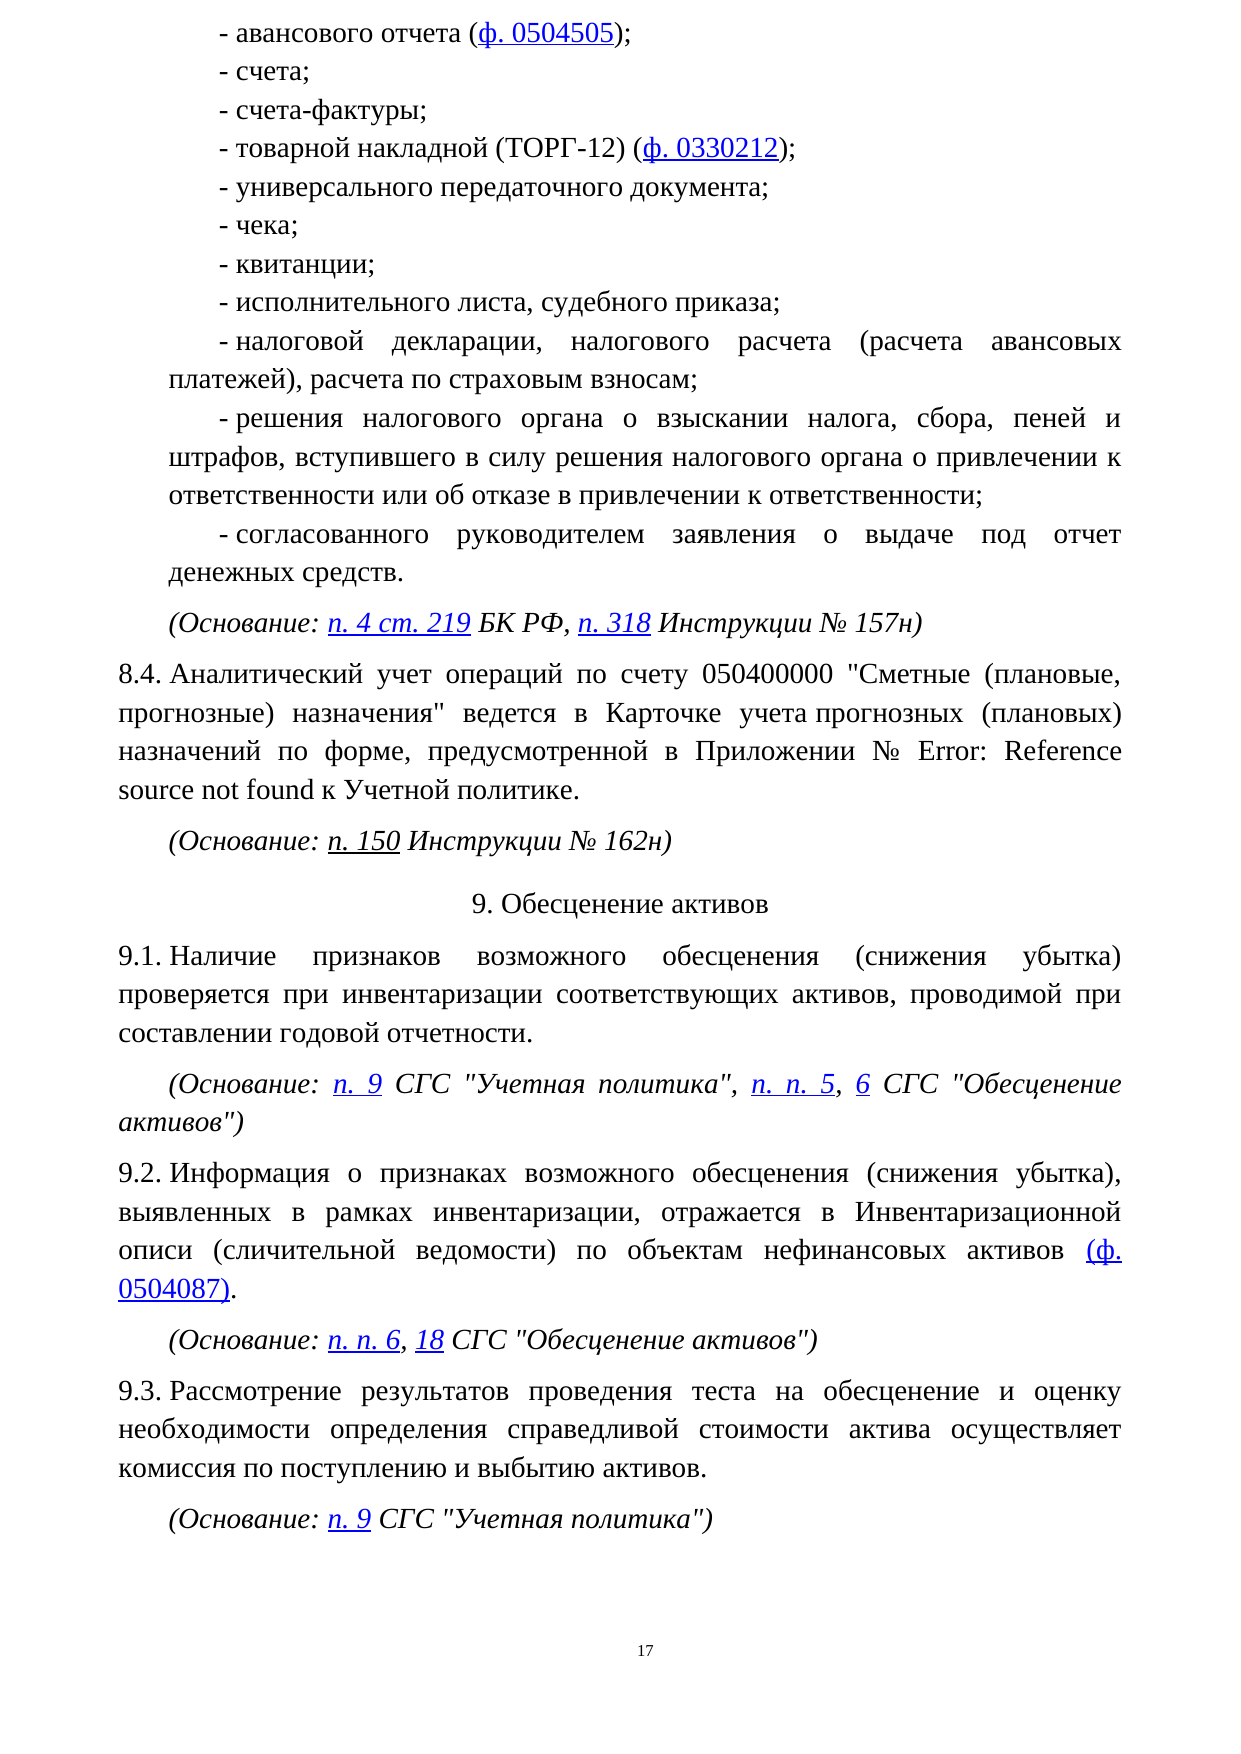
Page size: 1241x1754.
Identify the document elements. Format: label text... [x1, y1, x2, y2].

text (Основание: п. 150 Инструкции № 162н) [118, 823, 1122, 857]
list согласованного руководителем заявления о выдаче под отчет денежных средств. [168, 516, 1122, 588]
subtitle Информация о признаках возможного обесценения (снижения убытка), выявленных в рамках инвентаризации, отражается в Инвентаризационной описи (сличительной ведомости) по объектам нефинансовых активов (ф. 0504087). [118, 1155, 1122, 1304]
list решения налогового органа о взыскании налога, сбора, пеней и штрафов, вступившего в силу решения налогового органа о привлечении к ответственности или об отказе в привлечении к ответственности; [168, 400, 1122, 511]
text (Основание: п. п. 6, 18 СГС "Обесценение активов") [118, 1322, 1122, 1356]
subtitle Наличие признаков возможного обесценения (снижения убытка) проверяется при инвентаризации соответствующих активов, проводимой при составлении годовой отчетности. [118, 938, 1122, 1048]
list авансового отчета (ф. 0504505); [168, 15, 1122, 48]
list товарной накладной (ТОРГ-12) (ф. 0330212); [168, 130, 1122, 164]
list универсального передаточного документа; [168, 169, 1122, 202]
list исполнительного листа, судебного приказа; [168, 284, 1122, 318]
text (Основание: п. 9 СГС "Учетная политика", п. п. 5, 6 СГС "Обесценение активов") [118, 1066, 1122, 1138]
list чека; [168, 207, 1122, 241]
subtitle Рассмотрение результатов проведения теста на обесценение и оценку необходимости определения справедливой стоимости актива осуществляет комиссия по поступлению и выбытию активов. [118, 1373, 1122, 1484]
list налоговой декларации, налогового расчета (расчета авансовых платежей), расчета по страховым взносам; [168, 323, 1122, 395]
text (Основание: п. 9 СГС "Учетная политика") [118, 1501, 1122, 1535]
subtitle Обесценение активов [118, 887, 1122, 920]
list квитанции; [168, 246, 1122, 279]
list счета; [168, 53, 1122, 87]
text (Основание: п. 4 ст. 219 БК РФ, п. 318 Инструкции № 157н) [118, 605, 1122, 639]
list счета-фактуры; [168, 92, 1122, 125]
